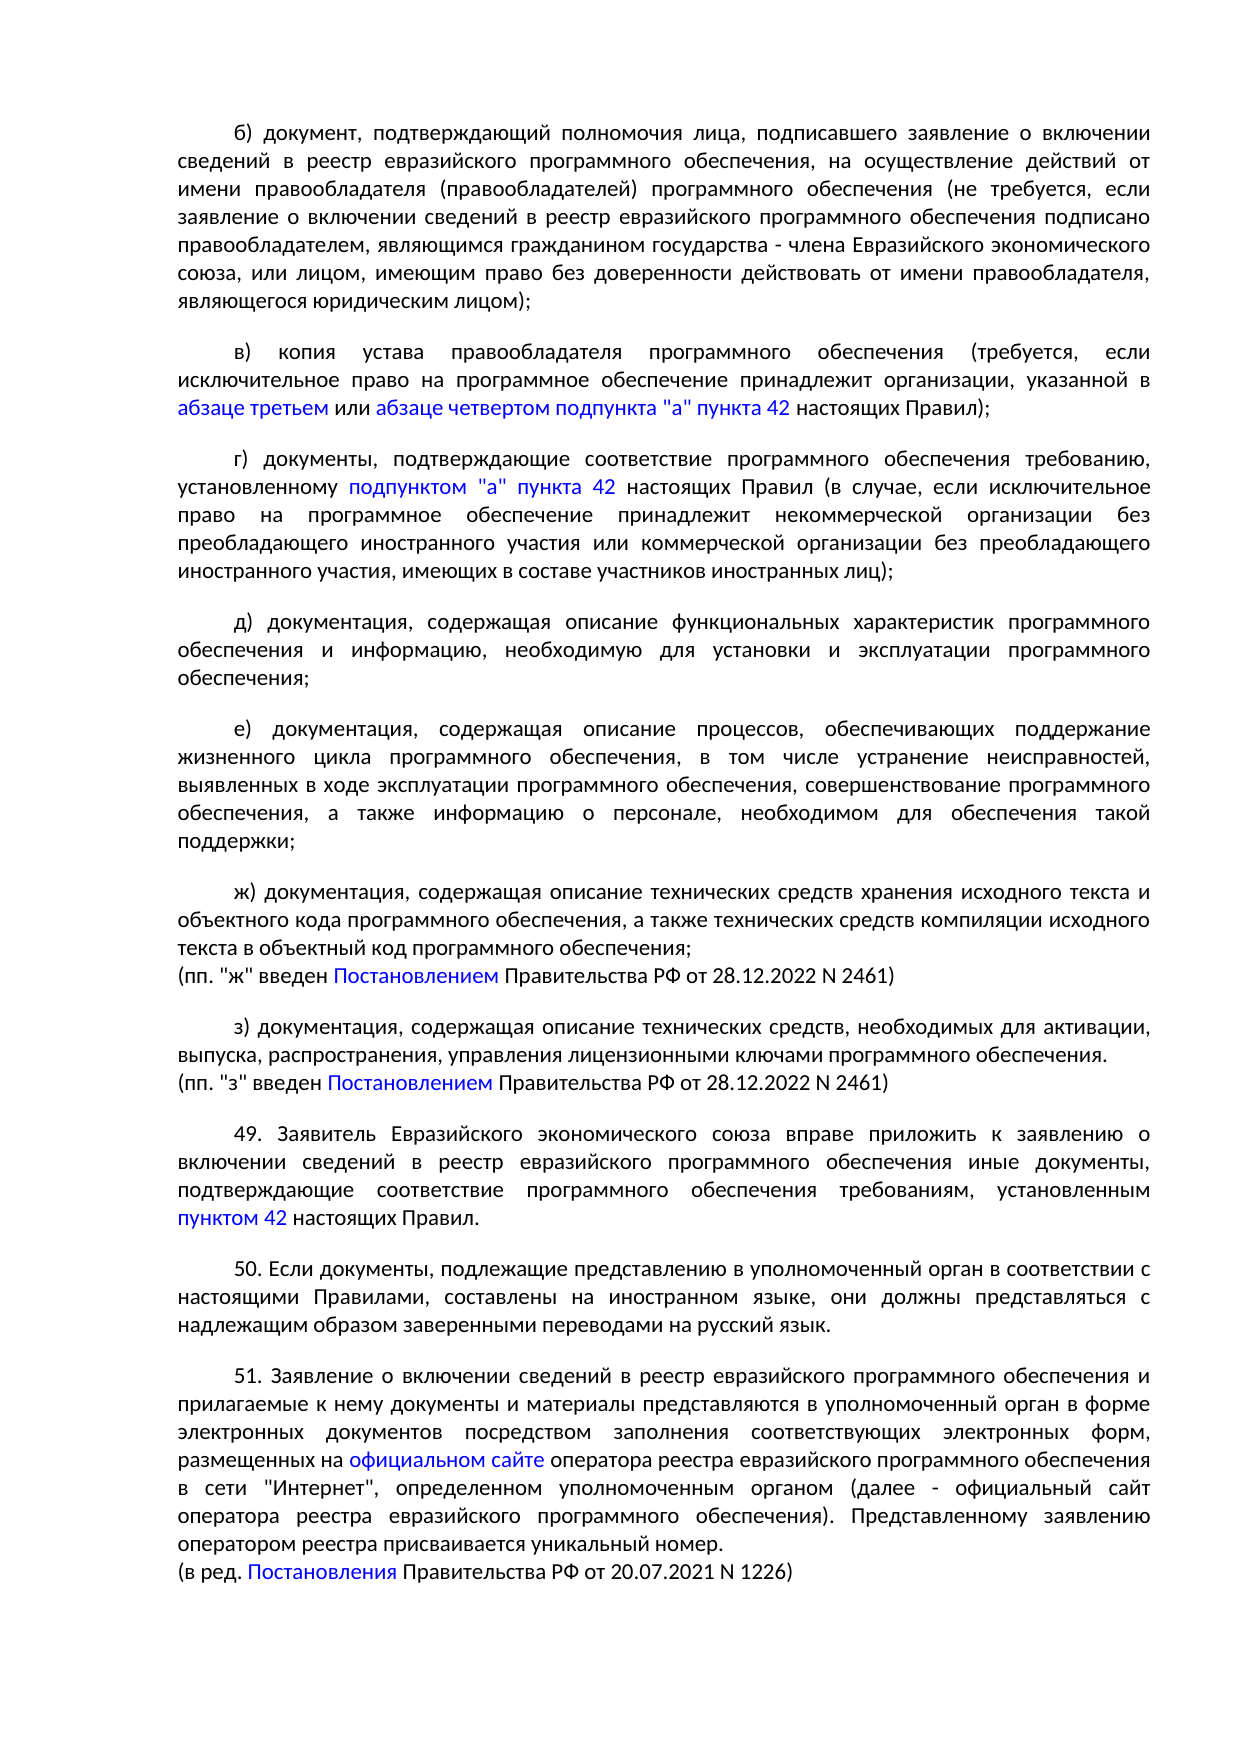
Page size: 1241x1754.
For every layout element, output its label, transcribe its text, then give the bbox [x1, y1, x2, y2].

text б) документ, подтверждающий полномочия лица, подписавшего заявление о включении сведений в реестр евразийского программного обеспечения, на осуществление действий от имени правообладателя (правообладателей) программного обеспечения (не требуется, если заявление о включении сведений в реестр евразийского программного обеспечения подписано правообладателем, являющимся гражданином государства - члена Евразийского экономического союза, или лицом, имеющим право без доверенности действовать от имени правообладателя, являющегося юридическим лицом); [177, 118, 1152, 314]
text 51. Заявление о включении сведений в реестр евразийского программного обеспечения и прилагаемые к нему документы и материалы представляются в уполномоченный орган в форме электронных документов посредством заполнения соответствующих электронных форм, размещенных на официальном сайте оператора реестра евразийского программного обеспечения в сети "Интернет", определенном уполномоченным органом (далее - официальный сайт оператора реестра евразийского программного обеспечения). Представленному заявлению оператором реестра присваивается уникальный номер. [177, 1361, 1152, 1557]
text (в ред. Постановления Правительства РФ от 20.07.2021 N 1226) [177, 1557, 1152, 1585]
text в) копия устава правообладателя программного обеспечения (требуется, если исключительное право на программное обеспечение принадлежит организации, указанной в абзаце третьем или абзаце четвертом подпункта "а" пункта 42 настоящих Правил); [177, 337, 1152, 421]
text з) документация, содержащая описание технических средств, необходимых для активации, выпуска, распространения, управления лицензионными ключами программного обеспечения. [177, 1012, 1152, 1068]
text 50. Если документы, подлежащие представлению в уполномоченный орган в соответствии с настоящими Правилами, составлены на иностранном языке, они должны представляться с надлежащим образом заверенными переводами на русский язык. [177, 1254, 1152, 1338]
text 49. Заявитель Евразийского экономического союза вправе приложить к заявлению о включении сведений в реестр евразийского программного обеспечения иные документы, подтверждающие соответствие программного обеспечения требованиям, установленным пунктом 42 настоящих Правил. [177, 1119, 1152, 1231]
text д) документация, содержащая описание функциональных характеристик программного обеспечения и информацию, необходимую для установки и эксплуатации программного обеспечения; [177, 607, 1152, 691]
text (пп. "ж" введен Постановлением Правительства РФ от 28.12.2022 N 2461) [177, 961, 1152, 989]
text г) документы, подтверждающие соответствие программного обеспечения требованию, установленному подпунктом "а" пункта 42 настоящих Правил (в случае, если исключительное право на программное обеспечение принадлежит некоммерческой организации без преобладающего иностранного участия или коммерческой организации без преобладающего иностранного участия, имеющих в составе участников иностранных лиц); [177, 444, 1152, 584]
text ж) документация, содержащая описание технических средств хранения исходного текста и объектного кода программного обеспечения, а также технических средств компиляции исходного текста в объектный код программного обеспечения; [177, 877, 1152, 961]
text (пп. "з" введен Постановлением Правительства РФ от 28.12.2022 N 2461) [177, 1068, 1152, 1096]
text е) документация, содержащая описание процессов, обеспечивающих поддержание жизненного цикла программного обеспечения, в том числе устранение неисправностей, выявленных в ходе эксплуатации программного обеспечения, совершенствование программного обеспечения, а также информацию о персонале, необходимом для обеспечения такой поддержки; [177, 714, 1152, 854]
